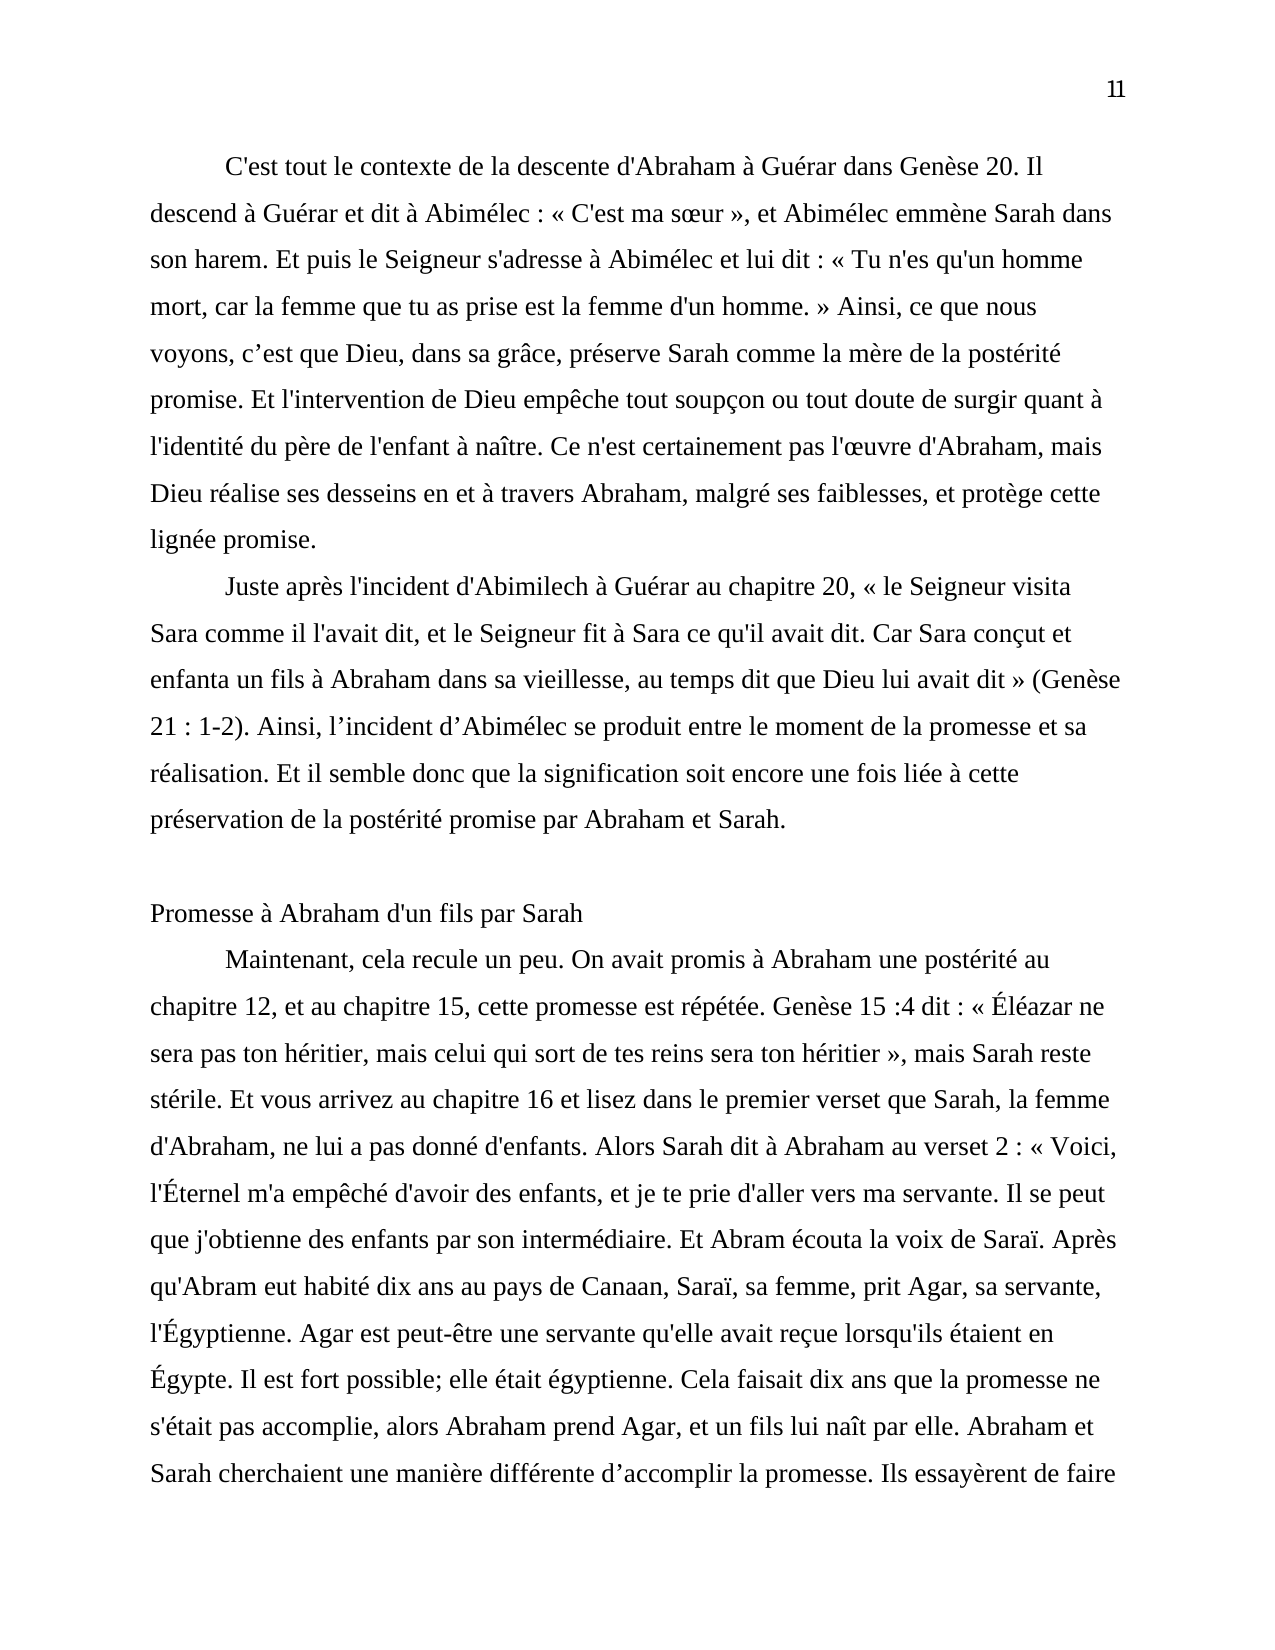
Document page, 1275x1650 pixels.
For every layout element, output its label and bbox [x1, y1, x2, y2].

text [150, 150, 1125, 928]
text [150, 943, 1125, 1488]
